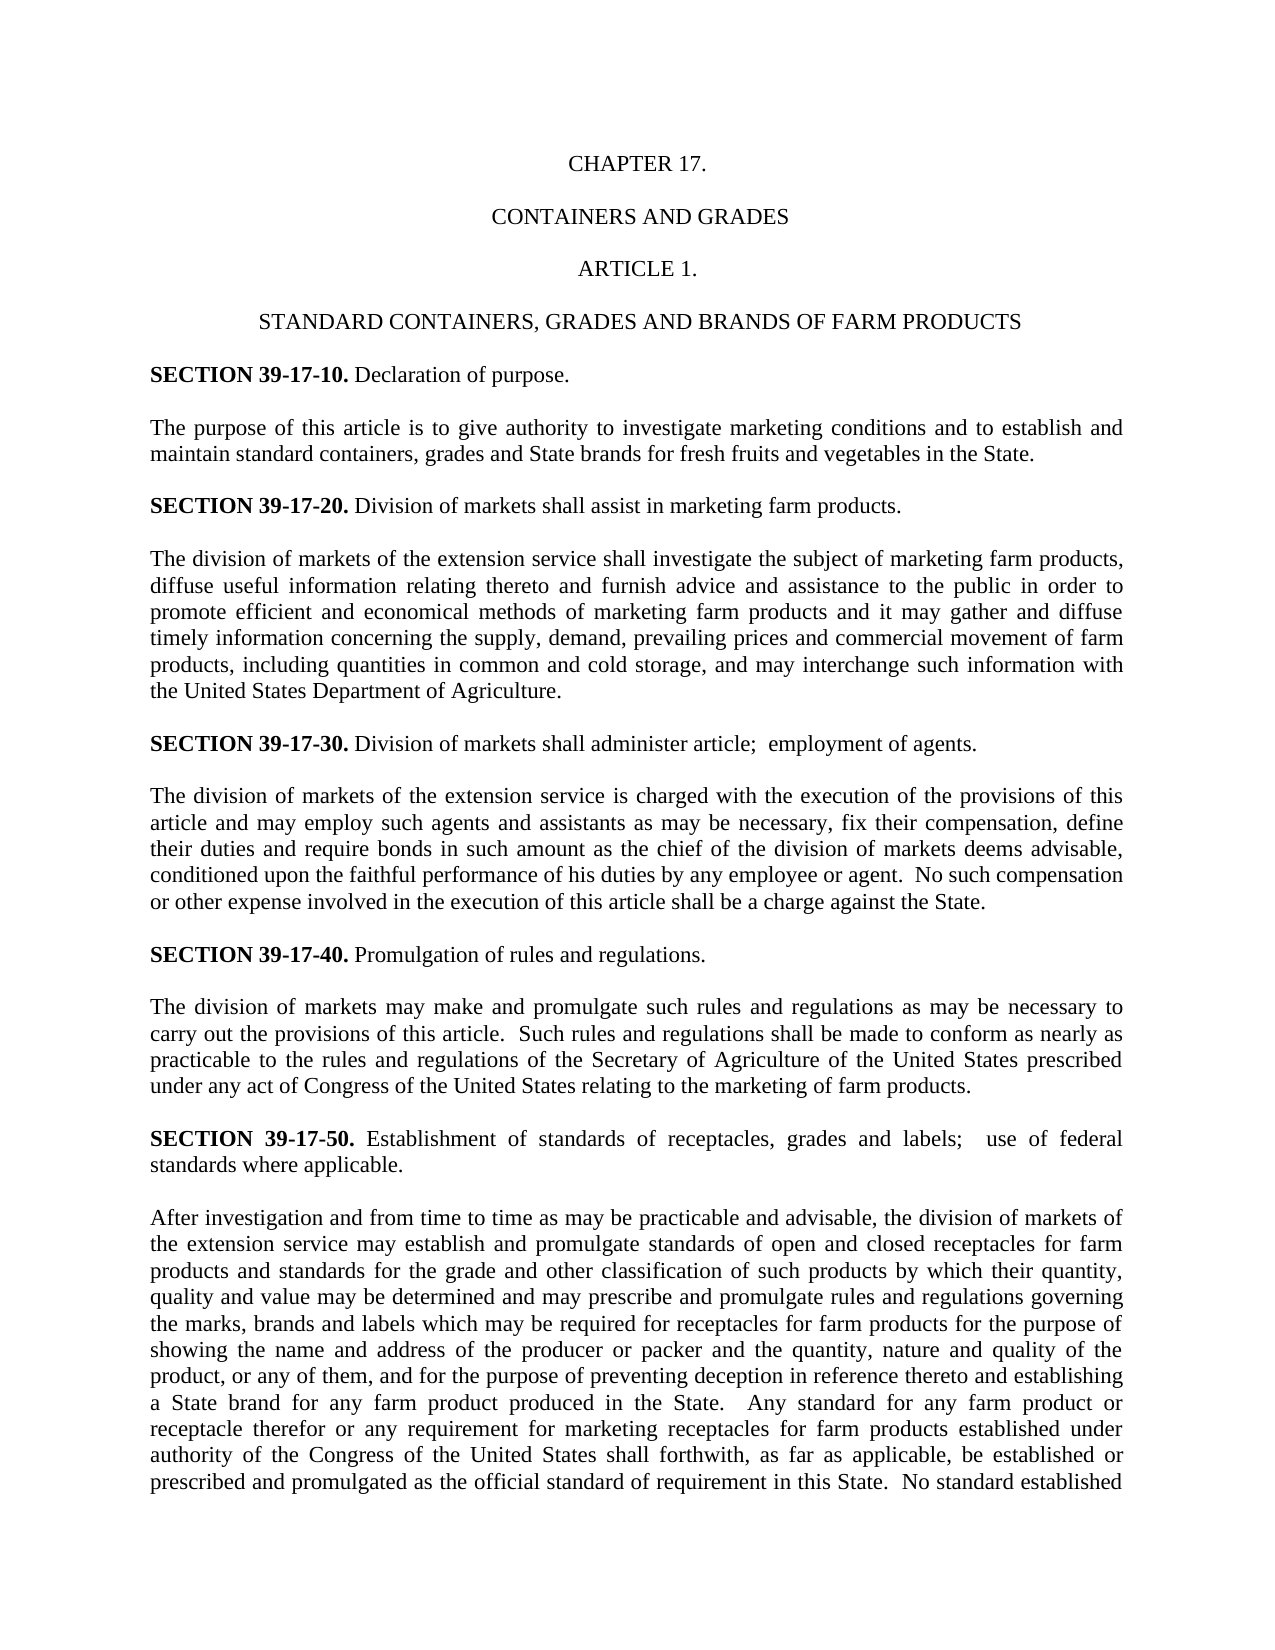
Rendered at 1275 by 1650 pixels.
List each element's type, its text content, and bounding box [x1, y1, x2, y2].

text The division of markets may make and promulgate such rules and regulations as may be necessary to carry out the provisions of this article. Such rules and regulations shall be made to conform as nearly as practicable to the rules and regulations of the Secretary of Agriculture of the United States prescribed under any act of Congress of the United States relating to the marketing of farm products. [150, 993, 1125, 1099]
text SECTION 39-17-20. Division of markets shall assist in marketing farm products. [150, 493, 1125, 519]
text SECTION 39-17-10. Declaration of purpose. [150, 361, 1125, 387]
text SECTION 39-17-40. Promulgation of rules and regulations. [150, 941, 1125, 967]
text SECTION 39-17-30. Division of markets shall administer article; employment of agents. [150, 730, 1125, 756]
text SECTION 39-17-50. Establishment of standards of receptacles, grades and labels; use of federal standards where applicable. [150, 1125, 1125, 1178]
text The division of markets of the extension service shall investigate the subject of marketing farm products, diffuse useful information relating thereto and furnish advice and assistance to the public in order to promote efficient and economical methods of marketing farm products and it may gather and diffuse timely information concerning the supply, demand, prevailing prices and commercial movement of farm products, including quantities in common and cold storage, and may interchange such information with the United States Department of Agriculture. [150, 545, 1125, 703]
text STANDARD CONTAINERS, GRADES AND BRANDS OF FARM PRODUCTS [150, 308, 1125, 334]
text CONTAINERS AND GRADES [150, 203, 1125, 229]
text ARTICLE 1. [150, 255, 1125, 282]
text The purpose of this article is to give authority to investigate marketing conditions and to establish and maintain standard containers, grades and State brands for fresh fruits and vegetables in the State. [150, 413, 1125, 466]
text CHAPTER 17. [150, 150, 1125, 176]
text The division of markets of the extension service is charged with the execution of the provisions of this article and may employ such agents and assistants as may be necessary, fix their compensation, define their duties and require bonds in such amount as the chief of the division of markets deems advisable, conditioned upon the faithful performance of his duties by any employee or agent. No such compensation or other expense involved in the execution of this article shall be a charge against the State. [150, 782, 1125, 914]
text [150, 1204, 1125, 1494]
